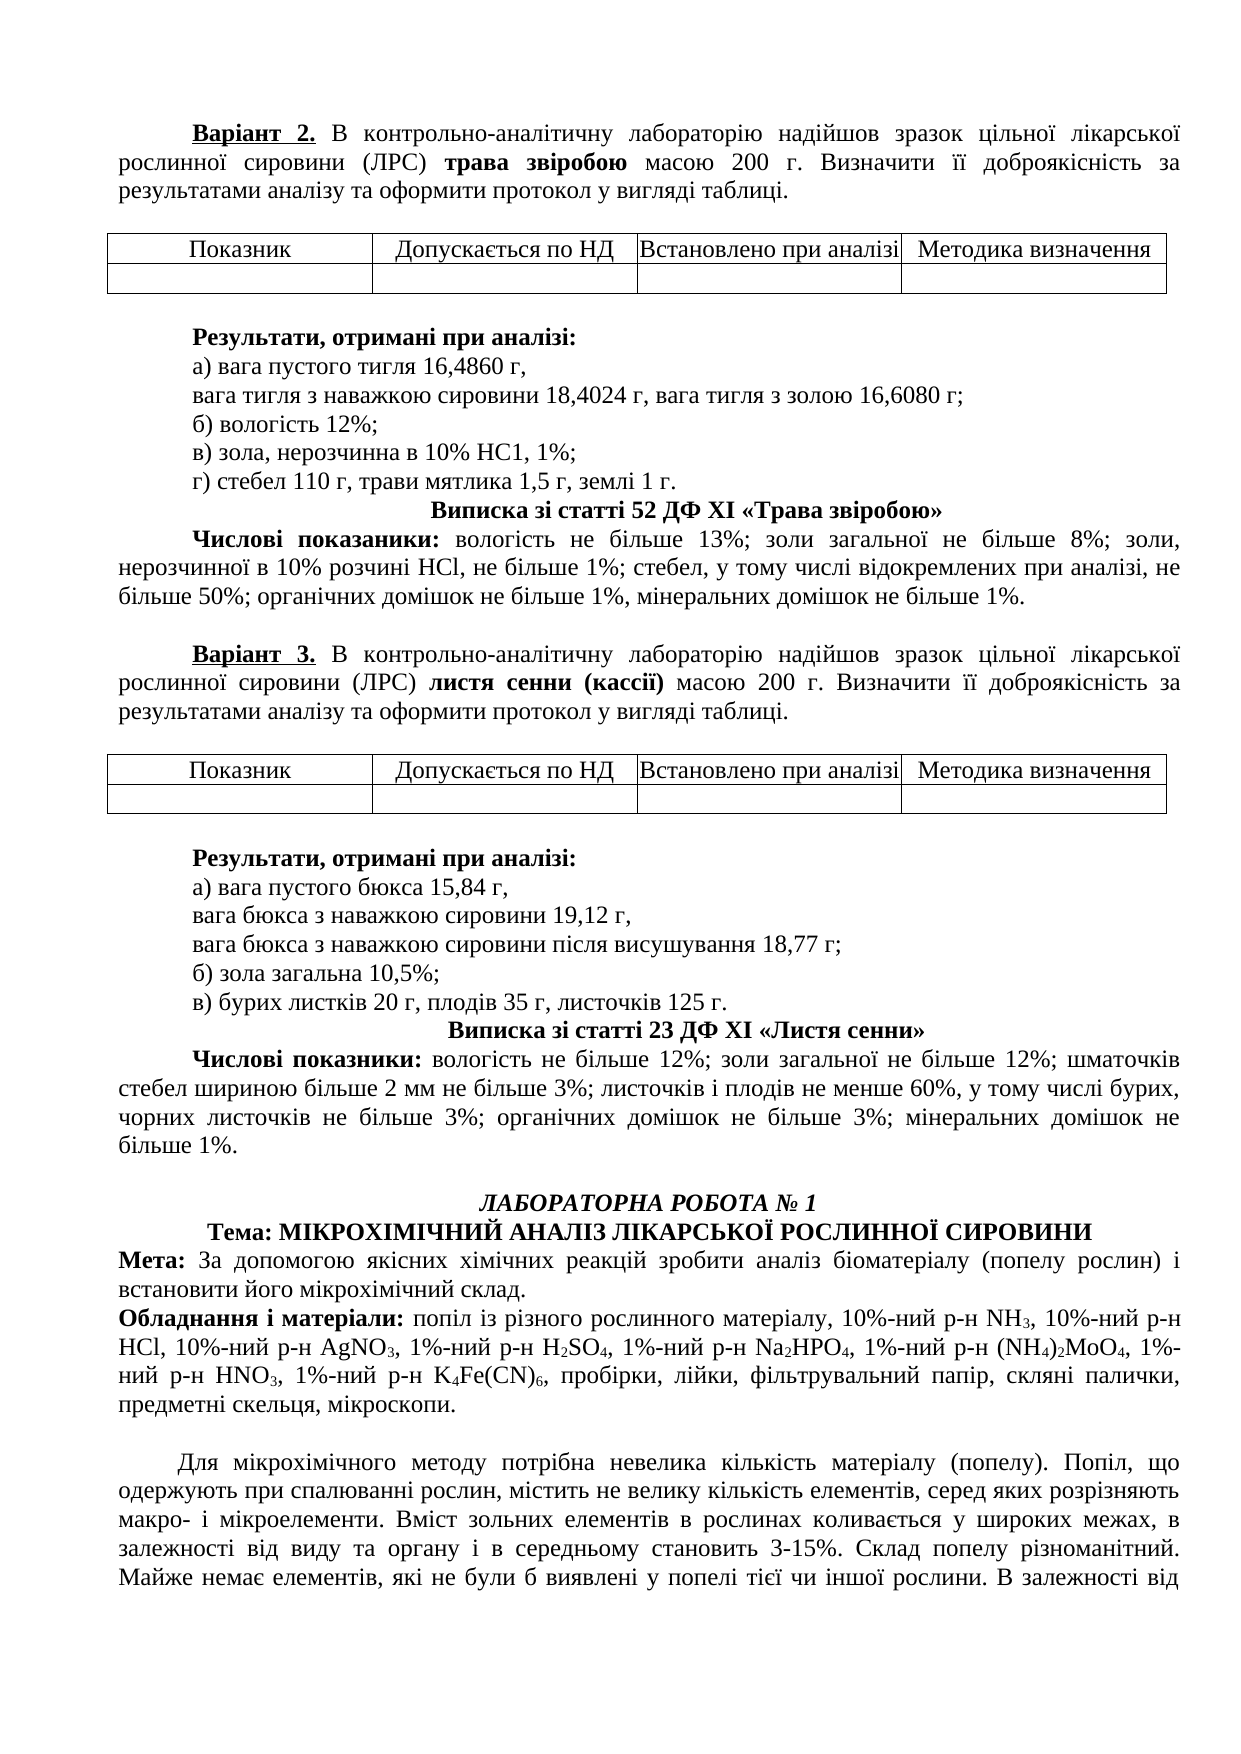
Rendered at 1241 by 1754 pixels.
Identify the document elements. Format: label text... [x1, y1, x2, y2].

table_cell [638, 264, 901, 293]
table_cell [108, 785, 372, 813]
table_header Показник [108, 755, 372, 783]
text а) вага пустого бюкса 15,84 г, [118, 872, 1181, 901]
text г) стебел 110 г, трави мятлика 1,5 г, землі 1 г. [118, 466, 1181, 495]
table_cell [902, 785, 1166, 813]
text а) вага пустого тигля 16,4860 г, [118, 351, 1181, 380]
table_header Показник [108, 234, 372, 263]
text вага тигля з наважкою сировини 18,4024 г, вага тигля з золою 16,6080 г; [118, 380, 1181, 409]
table_cell [373, 264, 637, 293]
text Мета: За допомогою якісних хімічних реакцій зробити аналіз біоматеріалу (попелу рослин) і встановити його мікрохімічний склад. [118, 1246, 1181, 1303]
table_header Встановлено при аналізі [638, 234, 901, 263]
text Варіант 3. В контрольно-аналітичну лабораторію надійшов зразок цільної лікарської рослинної сировини (ЛРС) листя сенни (кассії) масою 200 г. Визначити її доброякісність за результатами аналізу та оформити протокол у вигляді таблиці. [118, 639, 1181, 725]
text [118, 1447, 1181, 1591]
text вага бюкса з наважкою сировини 19,12 г, [118, 901, 1181, 929]
table_header Допускається по НД [373, 234, 637, 263]
table_header Встановлено при аналізі [638, 755, 901, 783]
text б) зола загальна 10,5%; [118, 958, 1181, 987]
table_cell [373, 785, 637, 813]
text в) зола, нерозчинна в 10% НС1, 1%; [118, 437, 1181, 466]
text Результати, отримані при аналізі: [118, 843, 1181, 872]
table_header Методика визначення [902, 234, 1166, 263]
table_cell [108, 264, 372, 293]
text Числові показаники: вологість не більше 13%; золи загальної не більше 8%; золи, нерозчинної в 10% розчині HCl, не більше 1%; стебел, у тому числі відокремлених при аналізі, не більше 50%; органічних домішок не більше 1%, мінеральних домішок не більше 1%. [118, 524, 1181, 610]
text Тема: МІКРОХІМІЧНИЙ АНАЛІЗ ЛІКАРСЬКОЇ РОСЛИННОЇ СИРОВИНИ [118, 1217, 1181, 1246]
text Результати, отримані при аналізі: [118, 322, 1181, 351]
text вага бюкса з наважкою сировини після висушування 18,77 г; [118, 929, 1181, 958]
table_cell [902, 264, 1166, 293]
table_header Методика визначення [902, 755, 1166, 783]
table_cell [638, 785, 901, 813]
text в) бурих листків 20 г, плодів 35 г, листочків 125 г. [118, 987, 1181, 1016]
text Числові показники: вологість не більше 12%; золи загальної не більше 12%; шматочків стебел шириною більше 2 мм не більше 3%; листочків і плодів не менше 60%, у тому числі бурих, чорних листочків не більше 3%; органічних домішок не більше 3%; мінеральних домішок не більше 1%. [118, 1044, 1181, 1159]
text Виписка зі статті 52 ДФ XI «Трава звіробою» [118, 495, 1181, 524]
text б) вологість 12%; [118, 409, 1181, 437]
text Обладнання і матеріали: попіл із різного рослинного матеріалу, 10%-ний р-н NH3, 10%-ний р-н НСl, 10%-ний р-н AgNO3, 1%-ний р-н H2SO4, 1%-ний р-н Na2HPO4, 1%-ний р-н (NH4)2MoO4, 1%-ний р-н HNO3, 1%-ний р-н K4Fe(CN)6, пробірки, лійки, фільтрувальний папір, скляні палички, предметні скельця, мікроскопи. [118, 1303, 1181, 1418]
table_header Допускається по НД [373, 755, 637, 783]
text Лабораторна робота № 1 [118, 1188, 1181, 1217]
text Варіант 2. В контрольно-аналітичну лабораторію надійшов зразок цільної лікарської рослинної сировини (ЛРС) трава звіробою масою 200 г. Визначити її доброякісність за результатами аналізу та оформити протокол у вигляді таблиці. [118, 118, 1181, 204]
text Виписка зі статті 23 ДФ XI «Листя сенни» [118, 1016, 1181, 1044]
